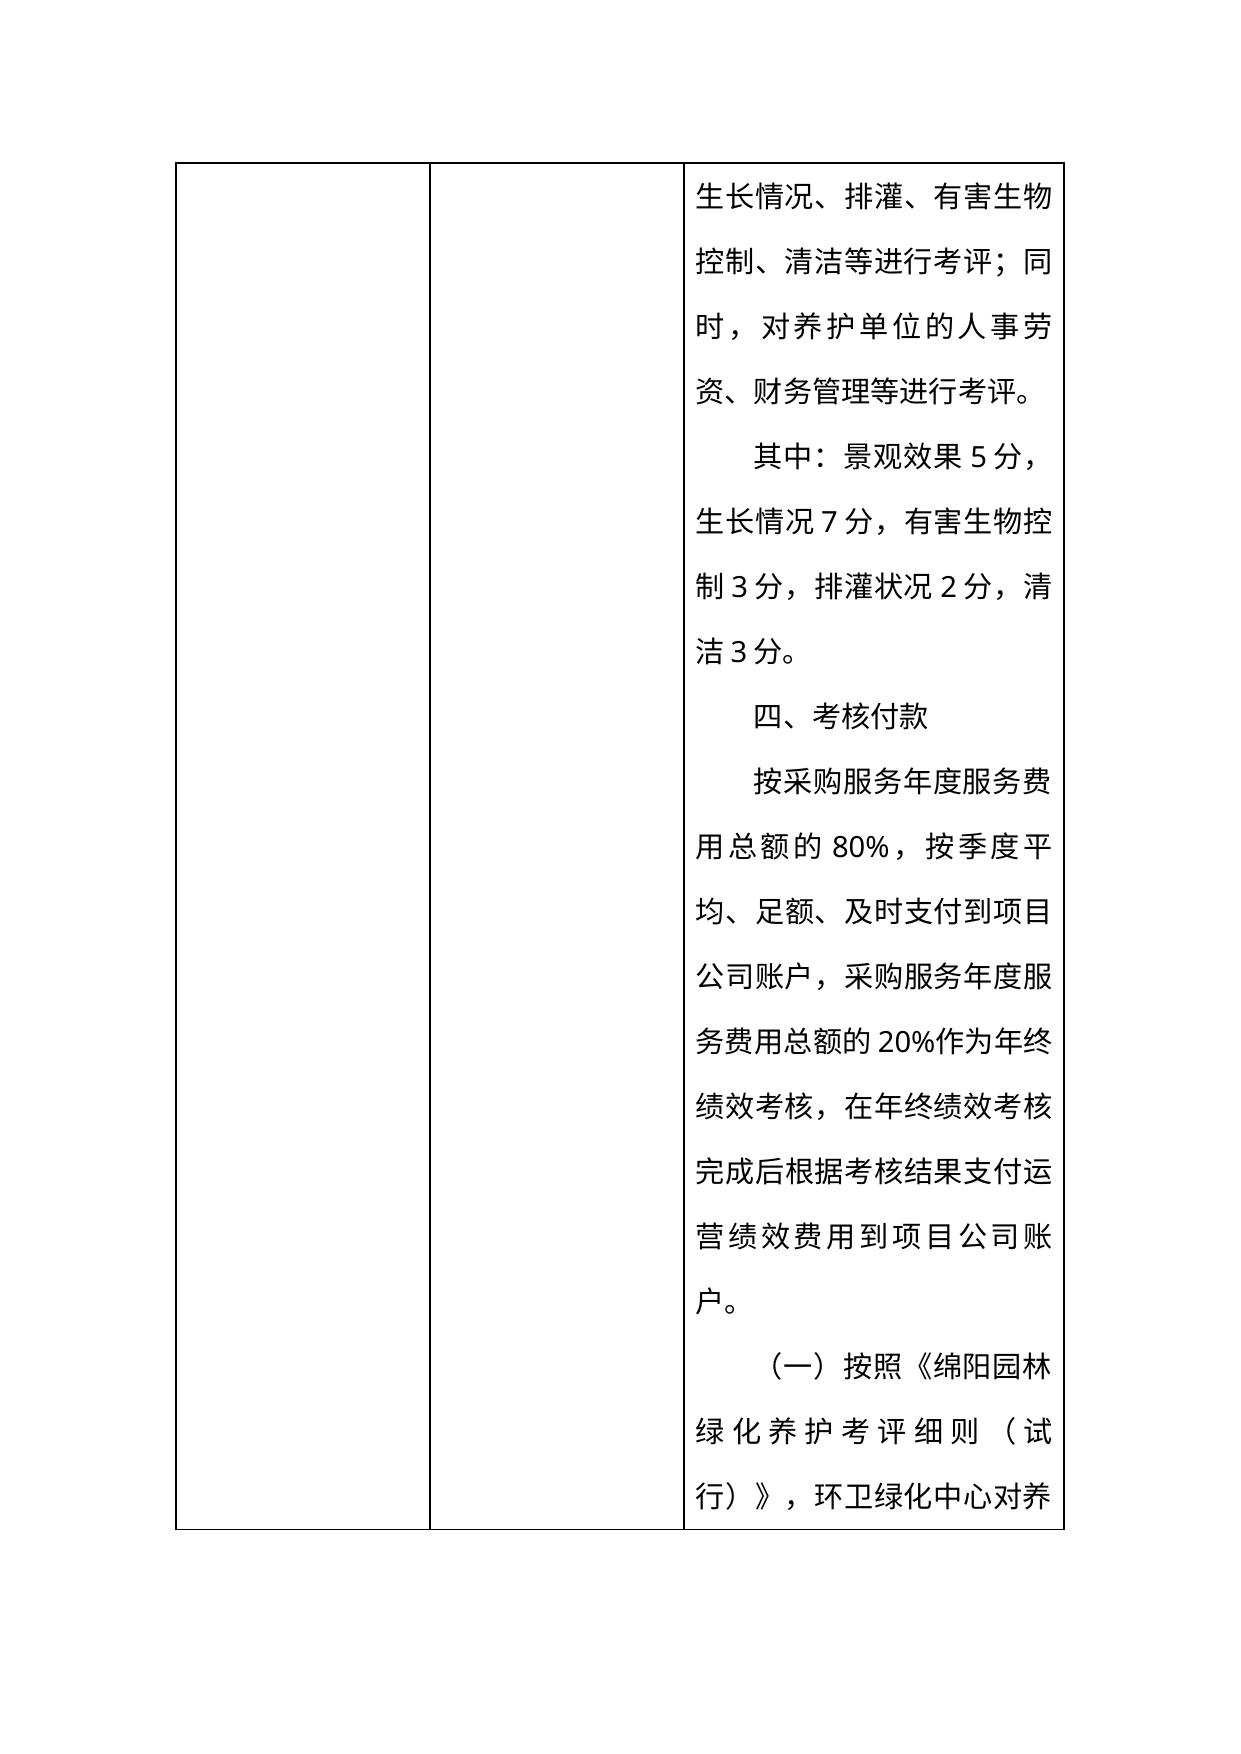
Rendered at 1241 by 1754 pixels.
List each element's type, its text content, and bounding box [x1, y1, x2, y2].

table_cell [685, 164, 1063, 1528]
table_cell [177, 164, 429, 1528]
table_cell 3 [431, 164, 683, 1528]
